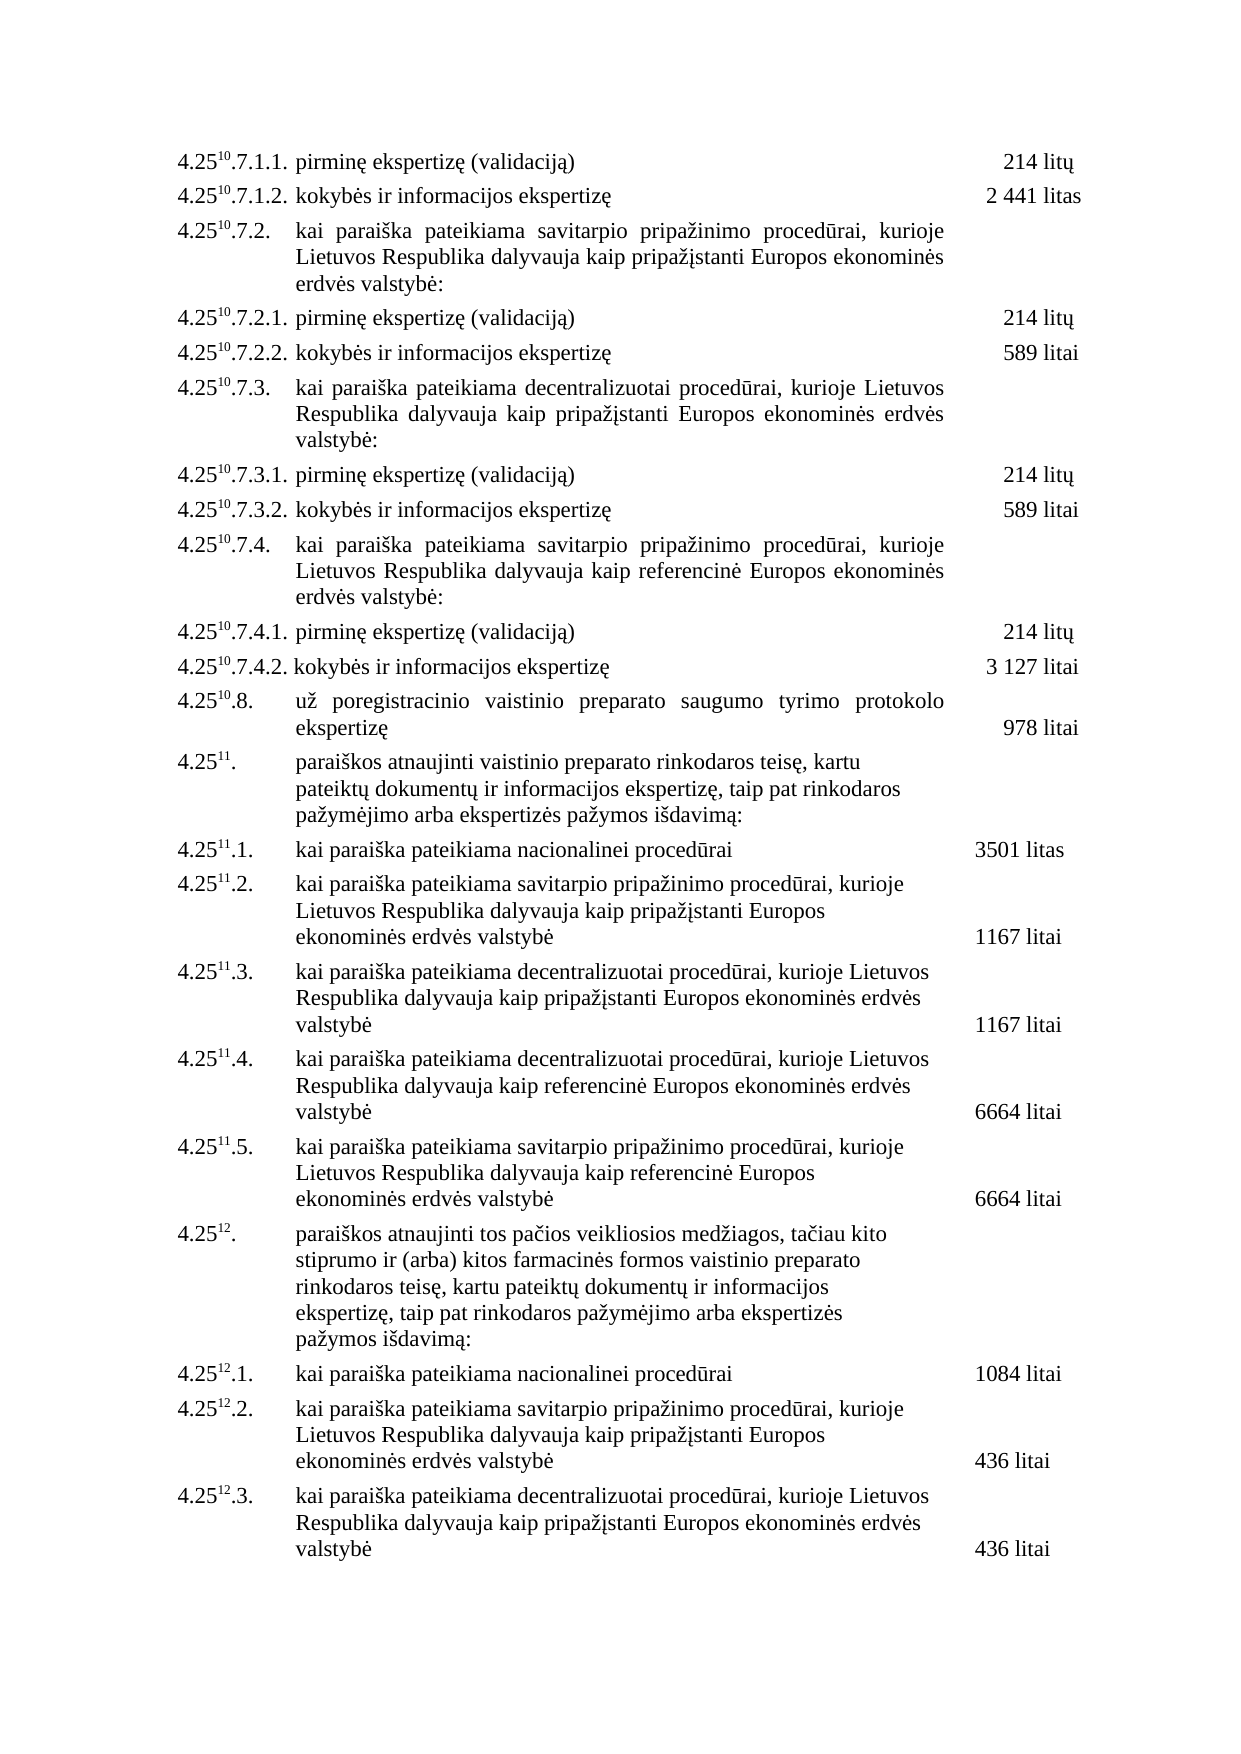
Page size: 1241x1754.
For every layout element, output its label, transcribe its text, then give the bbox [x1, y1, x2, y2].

text 4.2512.2. kai paraiška pateikiama savitarpio pripažinimo procedūrai, kurioje Lietuvos Respublika dalyvauja kaip pripažįstanti Europos ekonominės erdvės valstybė 436 litai [177, 1395, 930, 1474]
text 4.2510.7.3.1. pirminę ekspertizę (validaciją) 214 litų [177, 461, 945, 488]
text 4.2510.7.4. kai paraiška pateikiama savitarpio pripažinimo procedūrai, kurioje Lietuvos Respublika dalyvauja kaip referencinė Europos ekonominės erdvės valstybė: [177, 531, 945, 610]
text 4.2510.7.4.1. pirminę ekspertizę (validaciją) 214 litų [177, 618, 945, 644]
text 4.2511.5. kai paraiška pateikiama savitarpio pripažinimo procedūrai, kurioje Lietuvos dalyvauja kaip referencinė Europos ekonominės erdvės valstybė 6664 litai [177, 1133, 930, 1212]
text 4.2510.7.2.2. kokybės ir informacijos ekspertizę 589 litai [177, 339, 945, 366]
text 4.2511. paraiškos atnaujinti vaistinio preparato rinkodaros teisę, kartu pateiktų dokumentų ir informacijos ekspertizę, taip pat rinkodaros pažymėjimo arba ekspertizės pažymos išdavimą: [177, 748, 930, 827]
text 4.2512.1. kai paraiška pateikiama nacionalinei procedūrai 1084 litai [177, 1360, 930, 1387]
text 4.2511.2. kai paraiška pateikiama savitarpio pripažinimo procedūrai, kurioje Lietuvos Respublika dalyvauja kaip pripažįstanti Europos ekonominės erdvės valstybė 1167 litai [177, 871, 930, 949]
text 4.2510.7.2.1. pirminę ekspertizę (validaciją) 214 litų [177, 304, 945, 331]
text 4.2512.3. kai paraiška pateikiama decentralizuotai procedūrai, kurioje Lietuvos Respublika dalyvauja kaip pripažįstanti Europos ekonominės erdvės valstybė 436 litai [177, 1482, 930, 1561]
text 4.2512. paraiškos atnaujinti tos pačios veikliosios medžiagos, tačiau kito stiprumo ir (arba) kitos farmacinės formos vaistinio preparato rinkodaros teisę, kartu pateiktų dokumentų ir informacijos ekspertizę, taip pat rinkodaros pažymėjimo arba ekspertizės pažymos išdavimą: [177, 1220, 930, 1352]
text 4.2510.8. už poregistracinio vaistinio preparato saugumo tyrimo protokolo ekspertizę 978 litai [177, 687, 945, 740]
text 4.2510.7.3. kai paraiška pateikiama decentralizuotai procedūrai, kurioje Lietuvos Respublika dalyvauja kaip pripažįstanti Europos ekonominės erdvės valstybė: [177, 374, 945, 453]
text 4.2510.7.1.1. pirminę ekspertizę (validaciją) 214 litų [177, 148, 945, 174]
text 4.2510.7.2. kai paraiška pateikiama savitarpio pripažinimo procedūrai, kurioje Lietuvos Respublika dalyvauja kaip pripažįstanti Europos ekonominės erdvės valstybė: [177, 217, 945, 296]
text 4.2511.4. kai paraiška pateikiama decentralizuotai procedūrai, kurioje Lietuvos Respublika dalyvauja kaip referencinė Europos ekonominės erdvės valstybė 6664 litai [177, 1045, 930, 1124]
text 4.2511.3. kai paraiška pateikiama decentralizuotai procedūrai, kurioje Lietuvos Respublika dalyvauja kaip pripažįstanti Europos ekonominės erdvės valstybė 1167 litai [177, 958, 930, 1037]
text 4.2510.7.3.2. kokybės ir informacijos ekspertizę 589 litai [177, 496, 945, 522]
text 4.2510.7.4.2. kokybės ir informacijos ekspertizę 3 127 litai [177, 653, 945, 679]
text 4.2510.7.1.2. kokybės ir informacijos ekspertizę 2 441 litas [177, 182, 945, 209]
text 4.2511.1. kai paraiška pateikiama nacionalinei procedūrai 3501 litas [177, 836, 930, 862]
